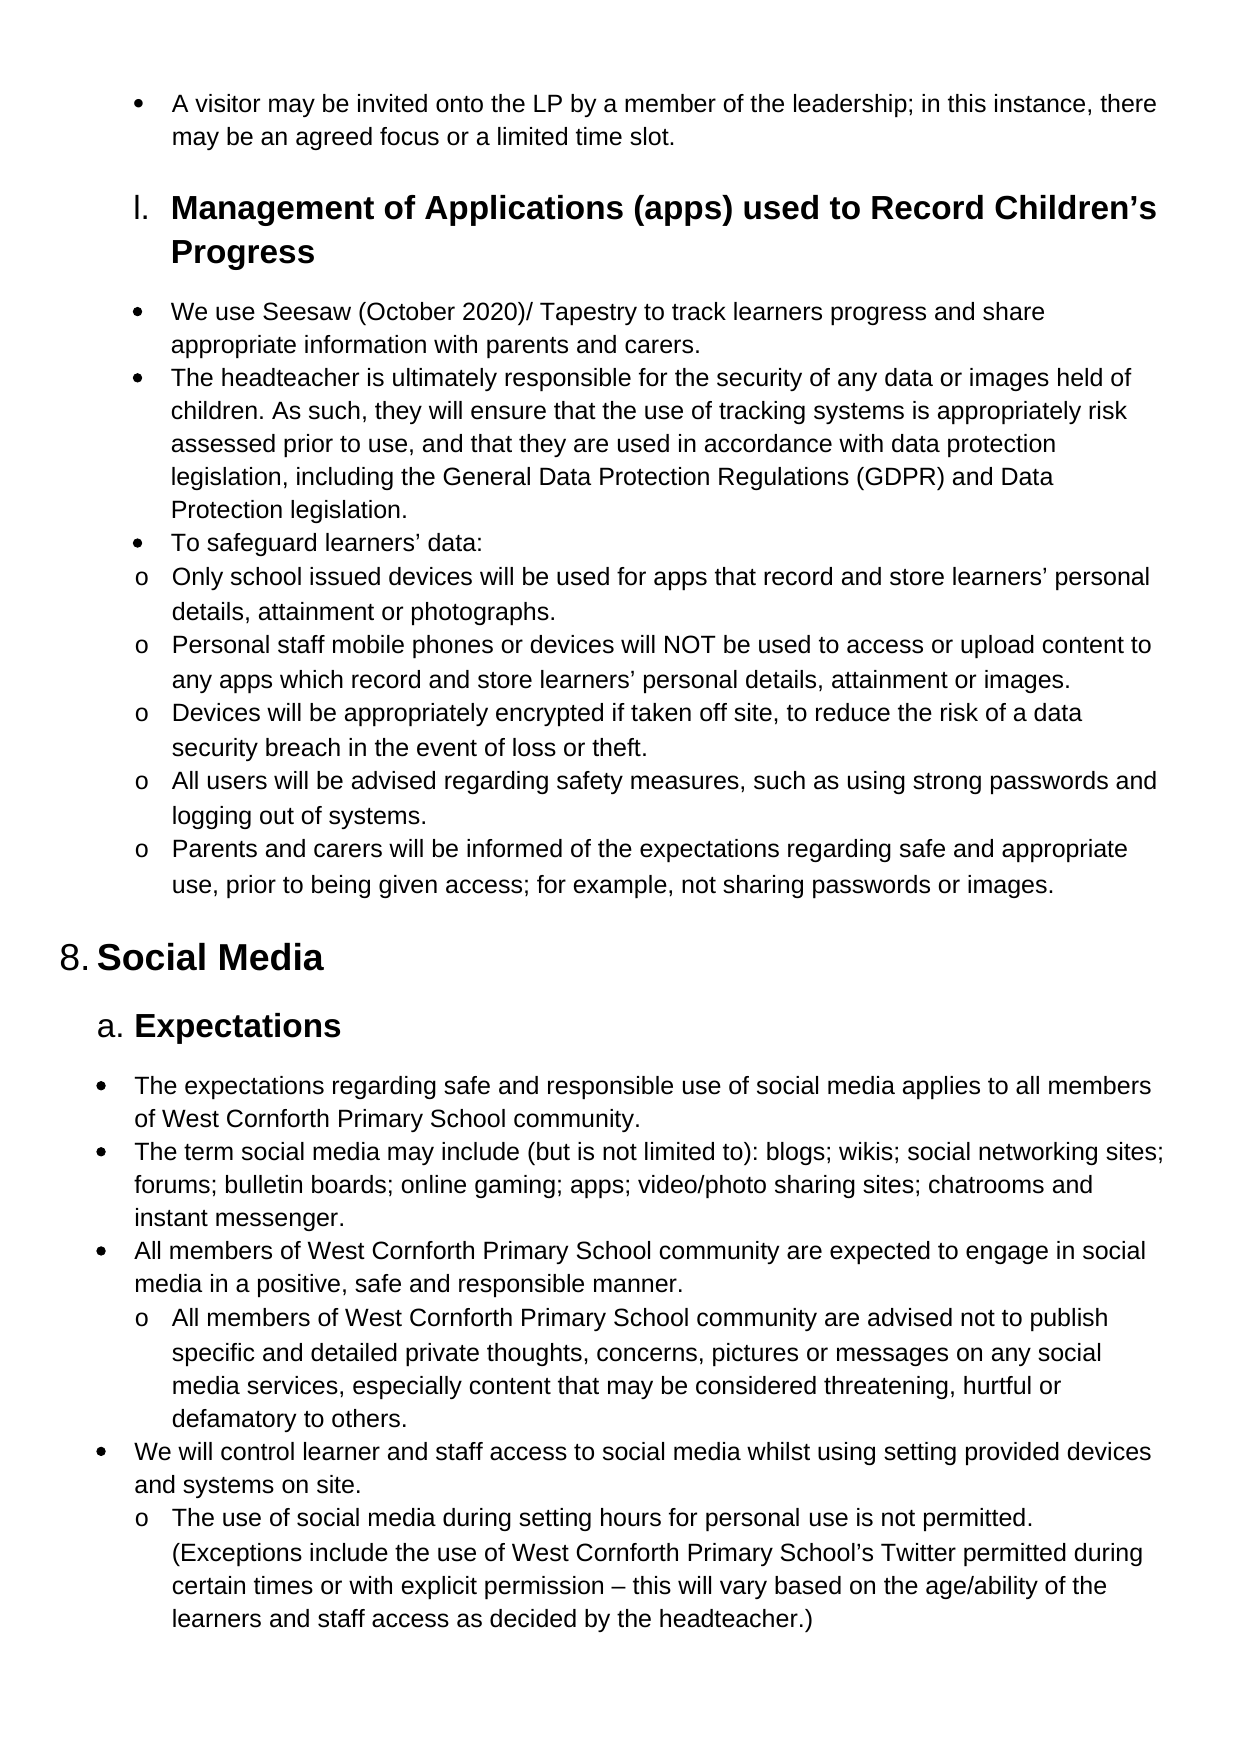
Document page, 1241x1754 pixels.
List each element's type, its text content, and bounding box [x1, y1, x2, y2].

list Personal staff mobile phones or devices will NOT be used to access or upload content to any apps which record and store learners’ personal details, attainment or images. [134, 630, 1167, 694]
list We will control learner and staff access to social media whilst using setting provided devices and systems on site. [97, 1437, 1167, 1499]
list All users will be advised regarding safety measures, such as using strong passwords and logging out of systems. [134, 766, 1167, 830]
subtitle Expectations [97, 1006, 1167, 1044]
list The term social media may include (but is not limited to): blogs; wikis; social networking sites; forums; bulletin boards; online gaming; apps; video/photo sharing sites; chatrooms and instant messenger. [97, 1137, 1167, 1232]
list All members of West Cornforth Primary School community are advised not to publish specific and detailed private thoughts, concerns, pictures or messages on any social media services, especially content that may be considered threatening, hurtful or defamatory to others. [134, 1302, 1167, 1432]
list To safeguard learners’ data: [133, 528, 1167, 557]
list Parents and carers will be informed of the expectations regarding safe and appropriate use, prior to being given access; for example, not sharing passwords or images. [134, 834, 1167, 898]
list A visitor may be invited onto the LP by a member of the leadership; in this instance, there may be an agreed focus or a limited time slot. [134, 89, 1167, 151]
subtitle Management of Applications (apps) used to Record Children’s Progress [133, 188, 1167, 270]
list The headteacher is ultimately responsible for the security of any data or images held of children. As such, they will ensure that the use of tracking systems is appropriately risk assessed prior to use, and that they are used in accordance with data protection legislation, including the General Data Protection Regulations (GDPR) and Data Protection legislation. [133, 363, 1167, 524]
subtitle Social Media [59, 936, 1167, 979]
list The use of social media during setting hours for personal use is not permitted. (Exceptions include the use of West Cornforth Primary School’s Twitter permitted during certain times or with explicit permission – this will vary based on the age/ability of the learners and staff access as decided by the headteacher.) [134, 1503, 1167, 1633]
list Devices will be appropriately encrypted if taken off site, to reduce the risk of a data security breach in the event of loss or theft. [134, 698, 1167, 762]
list We use Seesaw (October 2020)/ Tapestry to track learners progress and share appropriate information with parents and carers. [133, 297, 1167, 359]
list The expectations regarding safe and responsible use of social media applies to all members of West Cornforth Primary School community. [97, 1071, 1167, 1133]
list All members of West Cornforth Primary School community are expected to engage in social media in a positive, safe and responsible manner. [97, 1236, 1167, 1298]
list Only school issued devices will be used for apps that record and store learners’ personal details, attainment or photographs. [134, 561, 1167, 625]
